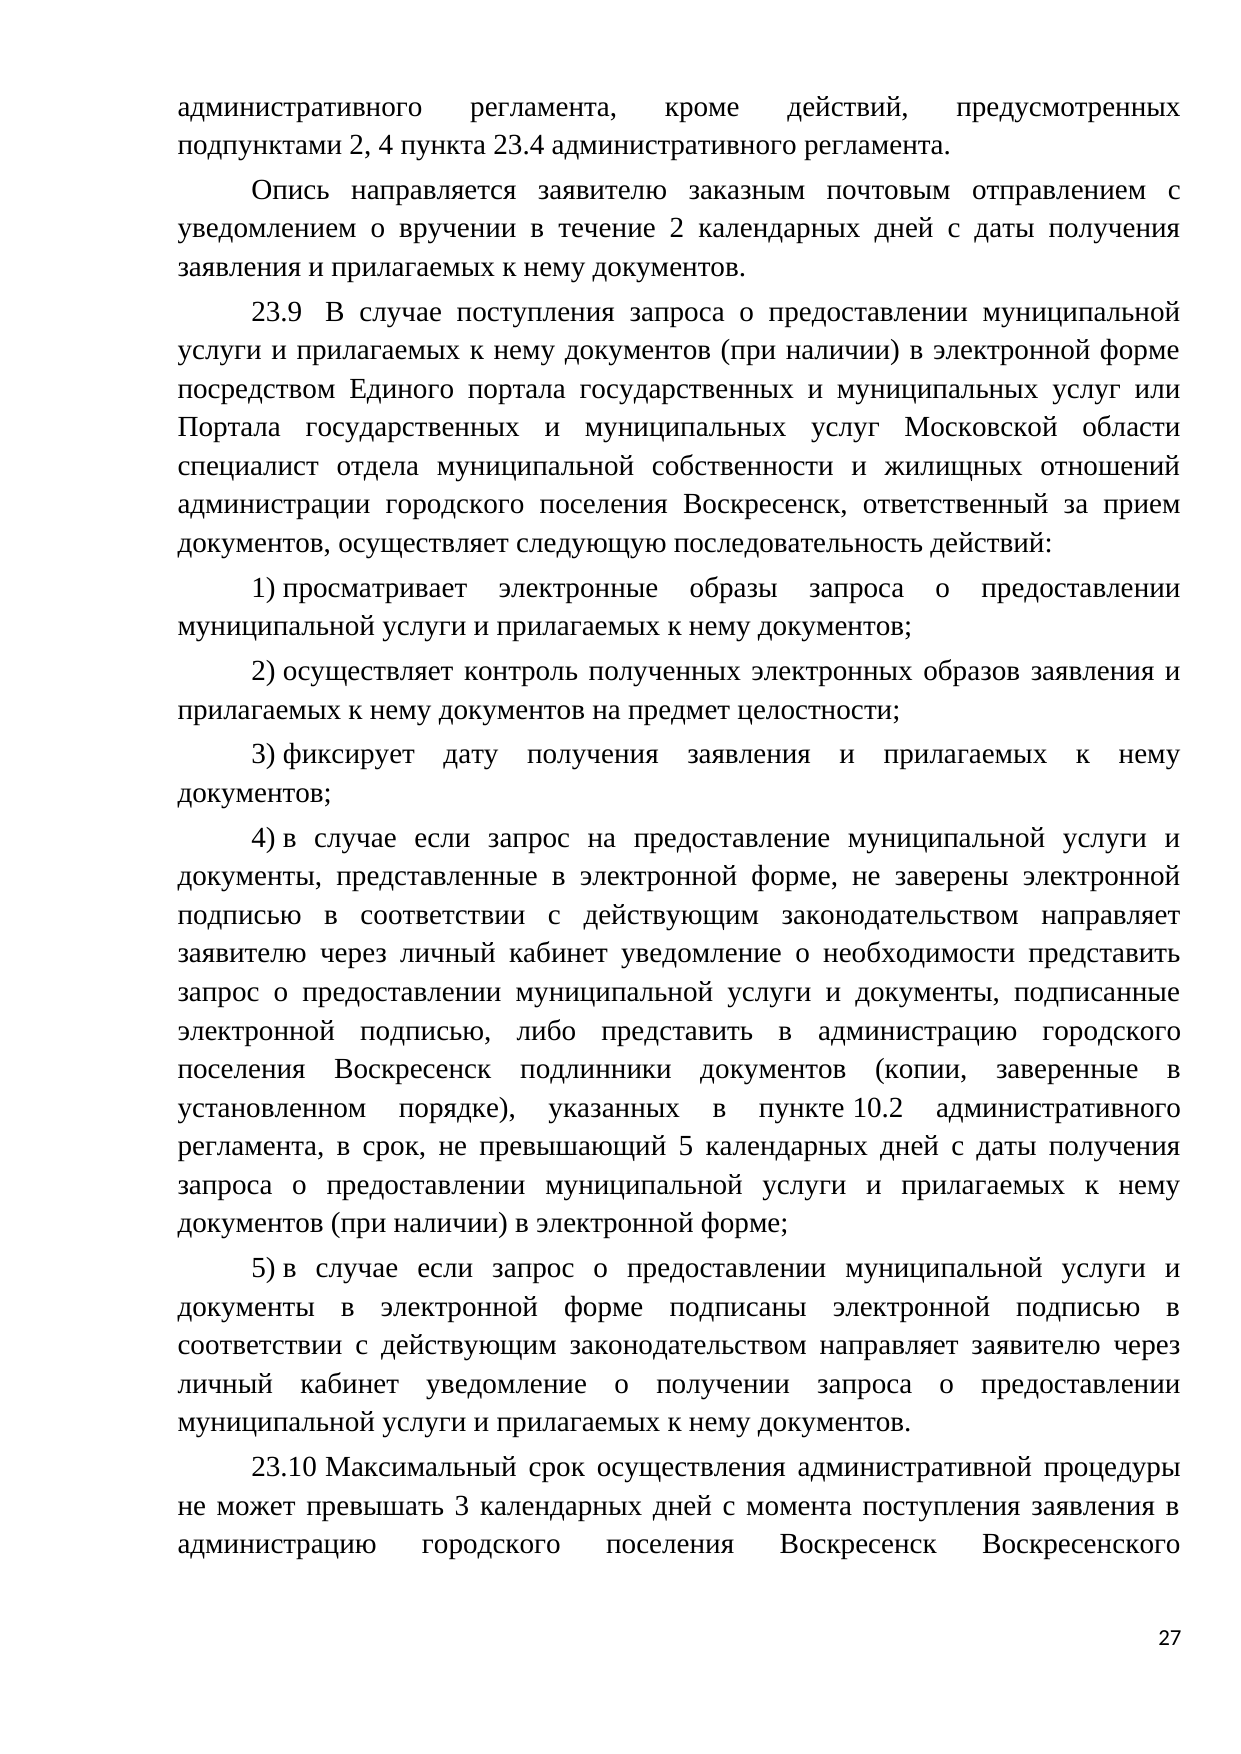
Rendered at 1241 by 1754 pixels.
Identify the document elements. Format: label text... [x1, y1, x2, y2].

text 5) в случае если запрос о предоставлении муниципальной услуги и документы в электронной форме подписаны электронной подписью в соответствии с действующим законодательством направляет заявителю через личный кабинет уведомление о получении запроса о предоставлении муниципальной услуги и прилагаемых к нему документов. [177, 1250, 1181, 1438]
list В случае поступления запроса о предоставлении муниципальной услуги и прилагаемых к нему документов (при наличии) в электронной форме посредством Единого портала государственных и муниципальных услуг или Портала государственных и муниципальных услуг Московской области специалист отдела муниципальной собственности и жилищных отношений администрации городского поселения Воскресенск, ответственный за прием документов, осуществляет следующую последовательность действий: [177, 294, 1181, 559]
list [177, 89, 1181, 161]
text 3) фиксирует дату получения заявления и прилагаемых к нему документов; [177, 737, 1181, 809]
text 1) просматривает электронные образы запроса о предоставлении муниципальной услуги и прилагаемых к нему документов; [177, 570, 1181, 642]
text Опись направляется заявителю заказным почтовым отправлением с уведомлением о вручении в течение 2 календарных дней с даты получения заявления и прилагаемых к нему документов. [177, 172, 1181, 283]
text 2) осуществляет контроль полученных электронных образов заявления и прилагаемых к нему документов на предмет целостности; [177, 653, 1181, 725]
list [177, 1449, 1181, 1560]
text 4) в случае если запрос на предоставление муниципальной услуги и документы, представленные в электронной форме, не заверены электронной подписью в соответствии с действующим законодательством направляет заявителю через личный кабинет уведомление о необходимости представить запрос о предоставлении муниципальной услуги и документы, подписанные электронной подписью, либо представить в администрацию городского поселения Воскресенск подлинники документов (копии, заверенные в установленном порядке), указанных в пункте 10.2 административного регламента, в срок, не превышающий 5 календарных дней с даты получения запроса о предоставлении муниципальной услуги и прилагаемых к нему документов (при наличии) в электронной форме; [177, 820, 1181, 1239]
